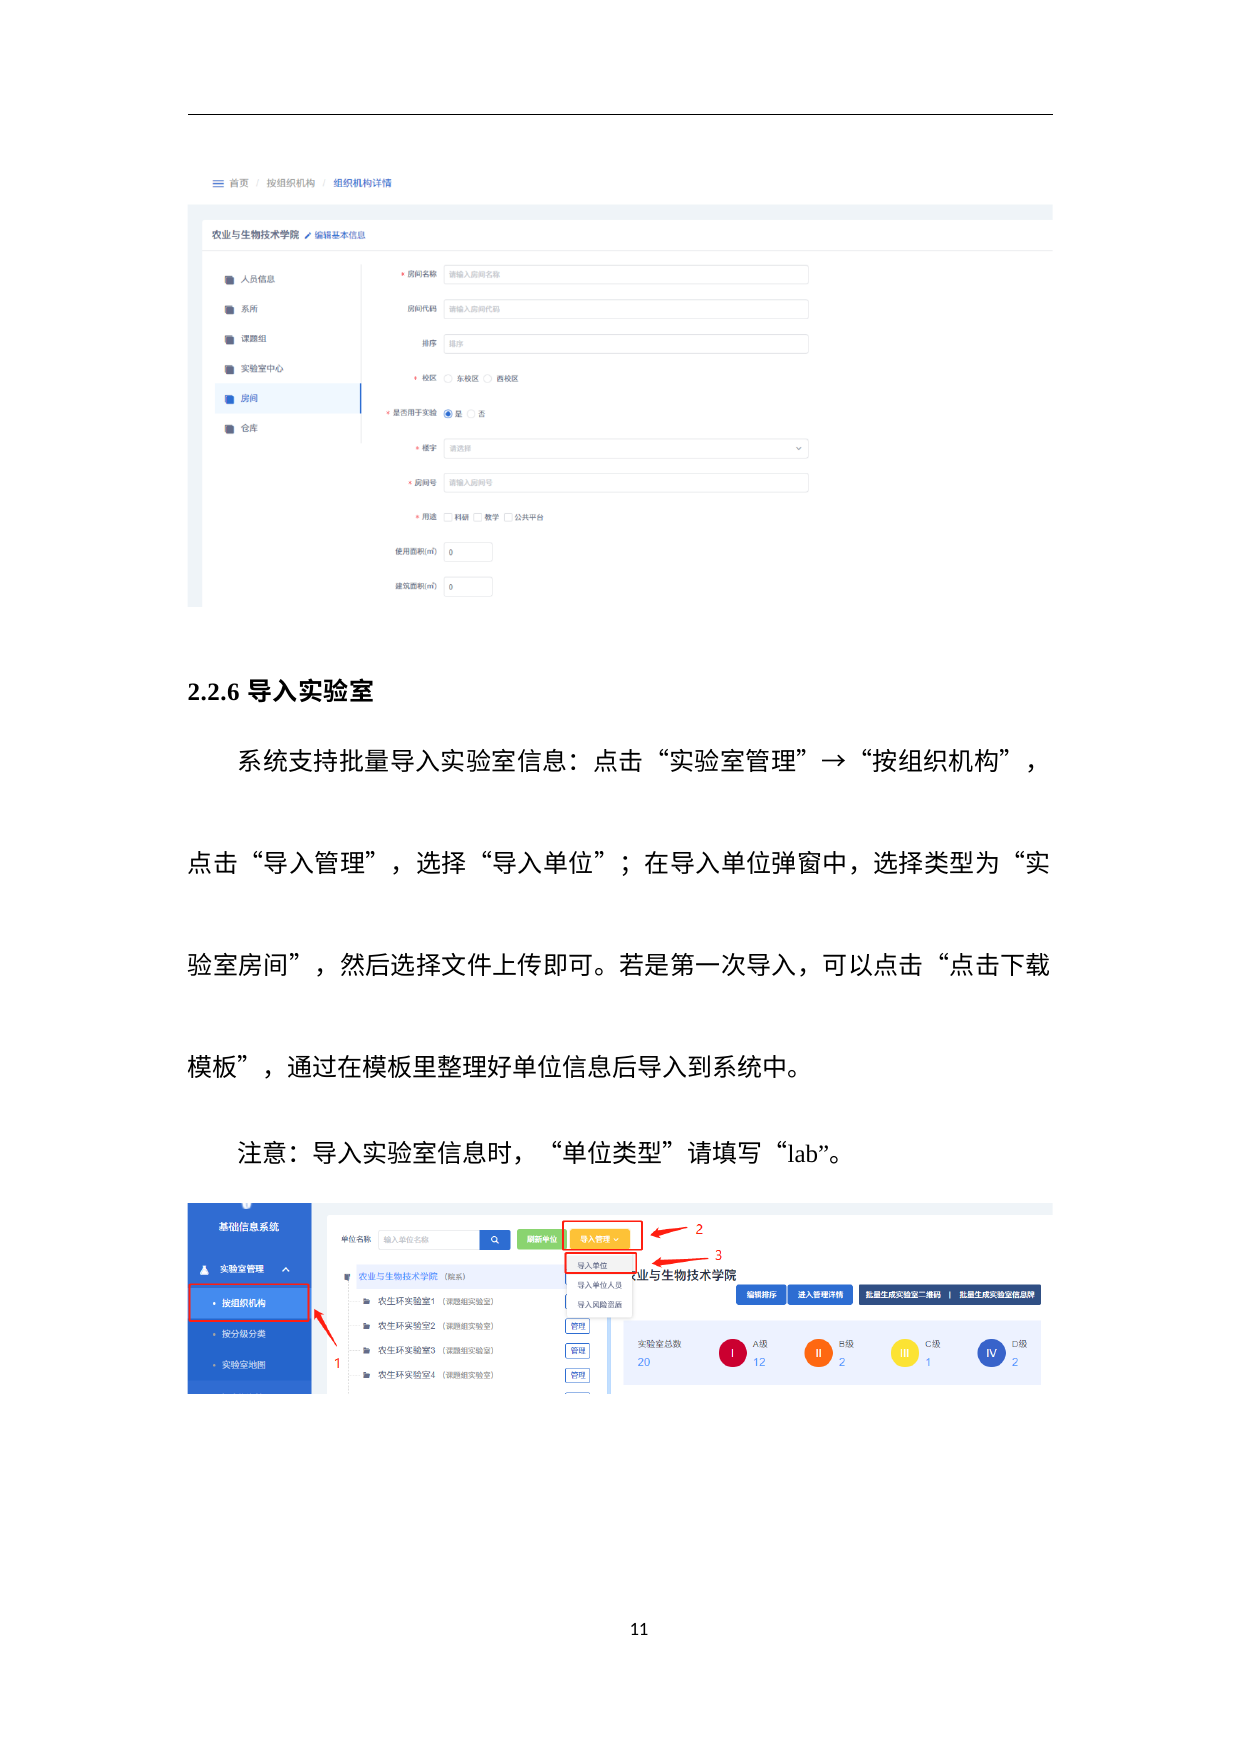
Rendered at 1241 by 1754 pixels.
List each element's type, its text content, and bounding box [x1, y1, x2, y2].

text 注意：导入实验室信息时，“单位类型”请填写“lab”。 [187, 1117, 1053, 1185]
picture [187, 163, 1053, 607]
picture [187, 1203, 1053, 1394]
subtitle 导入实验室 [187, 671, 1053, 708]
text 系统支持批量导入实验室信息：点击“实验室管理”→“按组织机构”，点击“导入管理”，选择“导入单位”；在导入单位弹窗中，选择类型为“实验室房间”，然后选择文件上传即可。若是第一次导入，可以点击“点击下载模板”，通过在模板里整理好单位信息后导入到系统中。 [187, 726, 1053, 1099]
